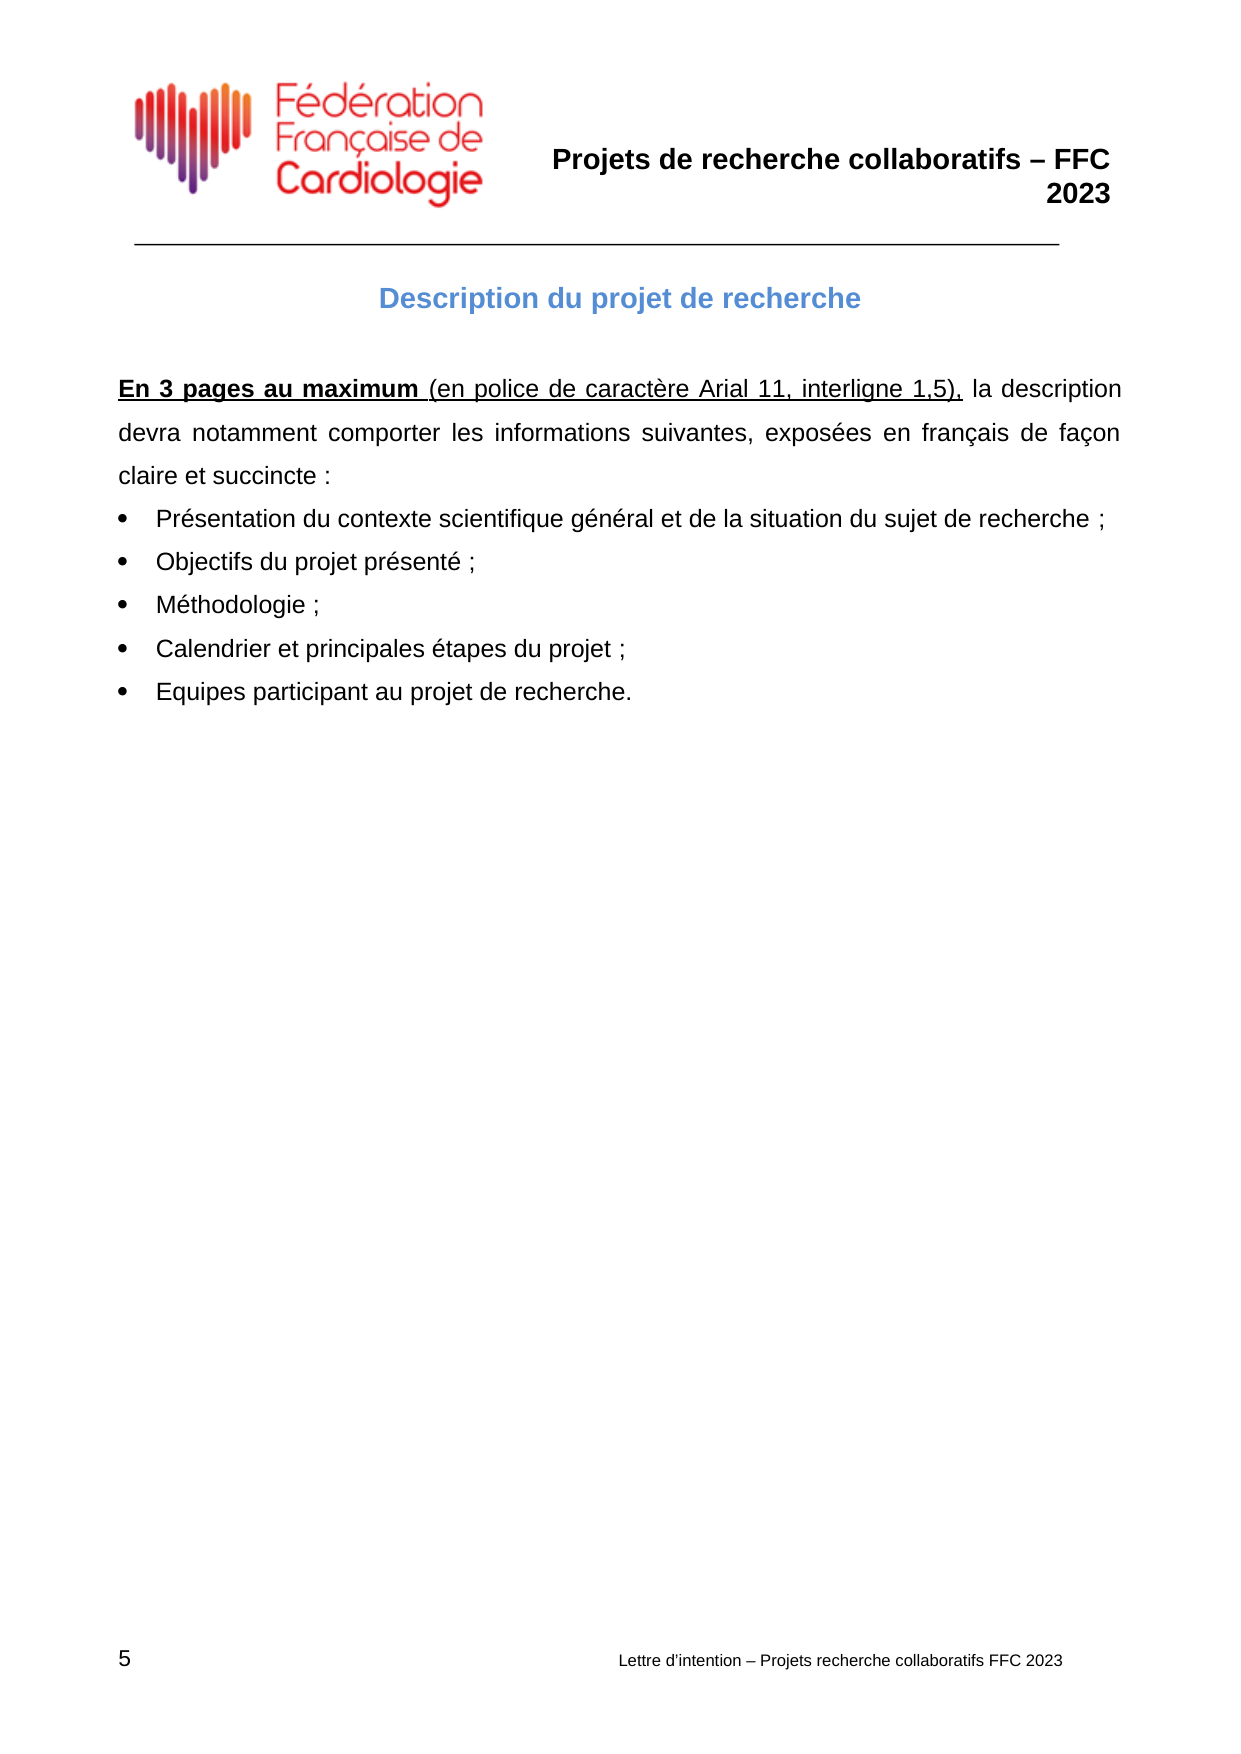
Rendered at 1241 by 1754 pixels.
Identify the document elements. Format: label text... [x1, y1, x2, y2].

text Description du projet de recherche [118, 281, 1122, 314]
list Objectifs du projet présenté ; [118, 547, 1122, 576]
text En 3 pages au maximum (en police de caractère Arial 11, interligne 1,5), la description devra notamment comporter les informations suivantes, exposées en français de façon claire et succincte : [118, 374, 1122, 489]
picture [129, 75, 492, 219]
list Méthodologie ; [118, 590, 1122, 619]
list Calendrier et principales étapes du projet ; [118, 633, 1122, 662]
list Présentation du contexte scientifique général et de la situation du sujet de recherche ; [118, 504, 1122, 533]
list Equipes participant au projet de recherche. [118, 677, 1122, 706]
